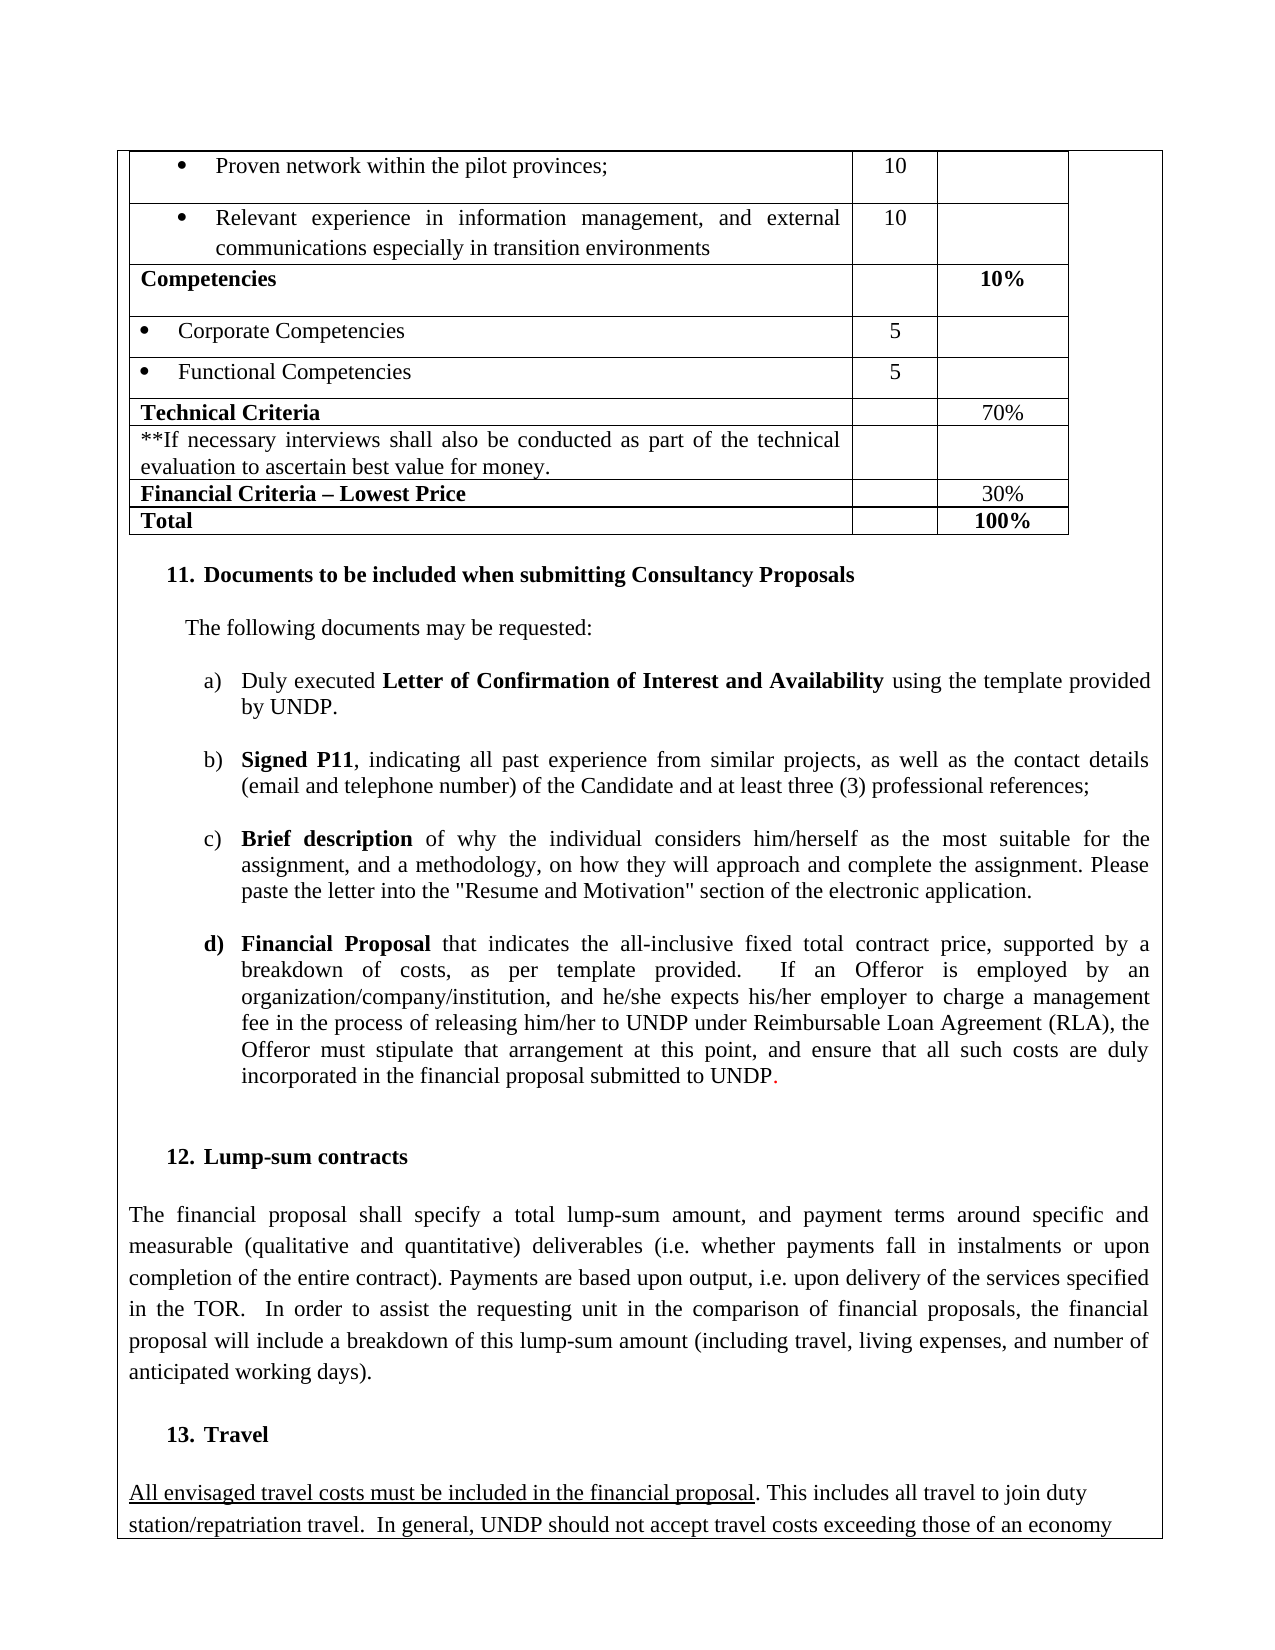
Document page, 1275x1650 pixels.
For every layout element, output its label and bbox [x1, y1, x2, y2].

table_header [118, 151, 1162, 1537]
